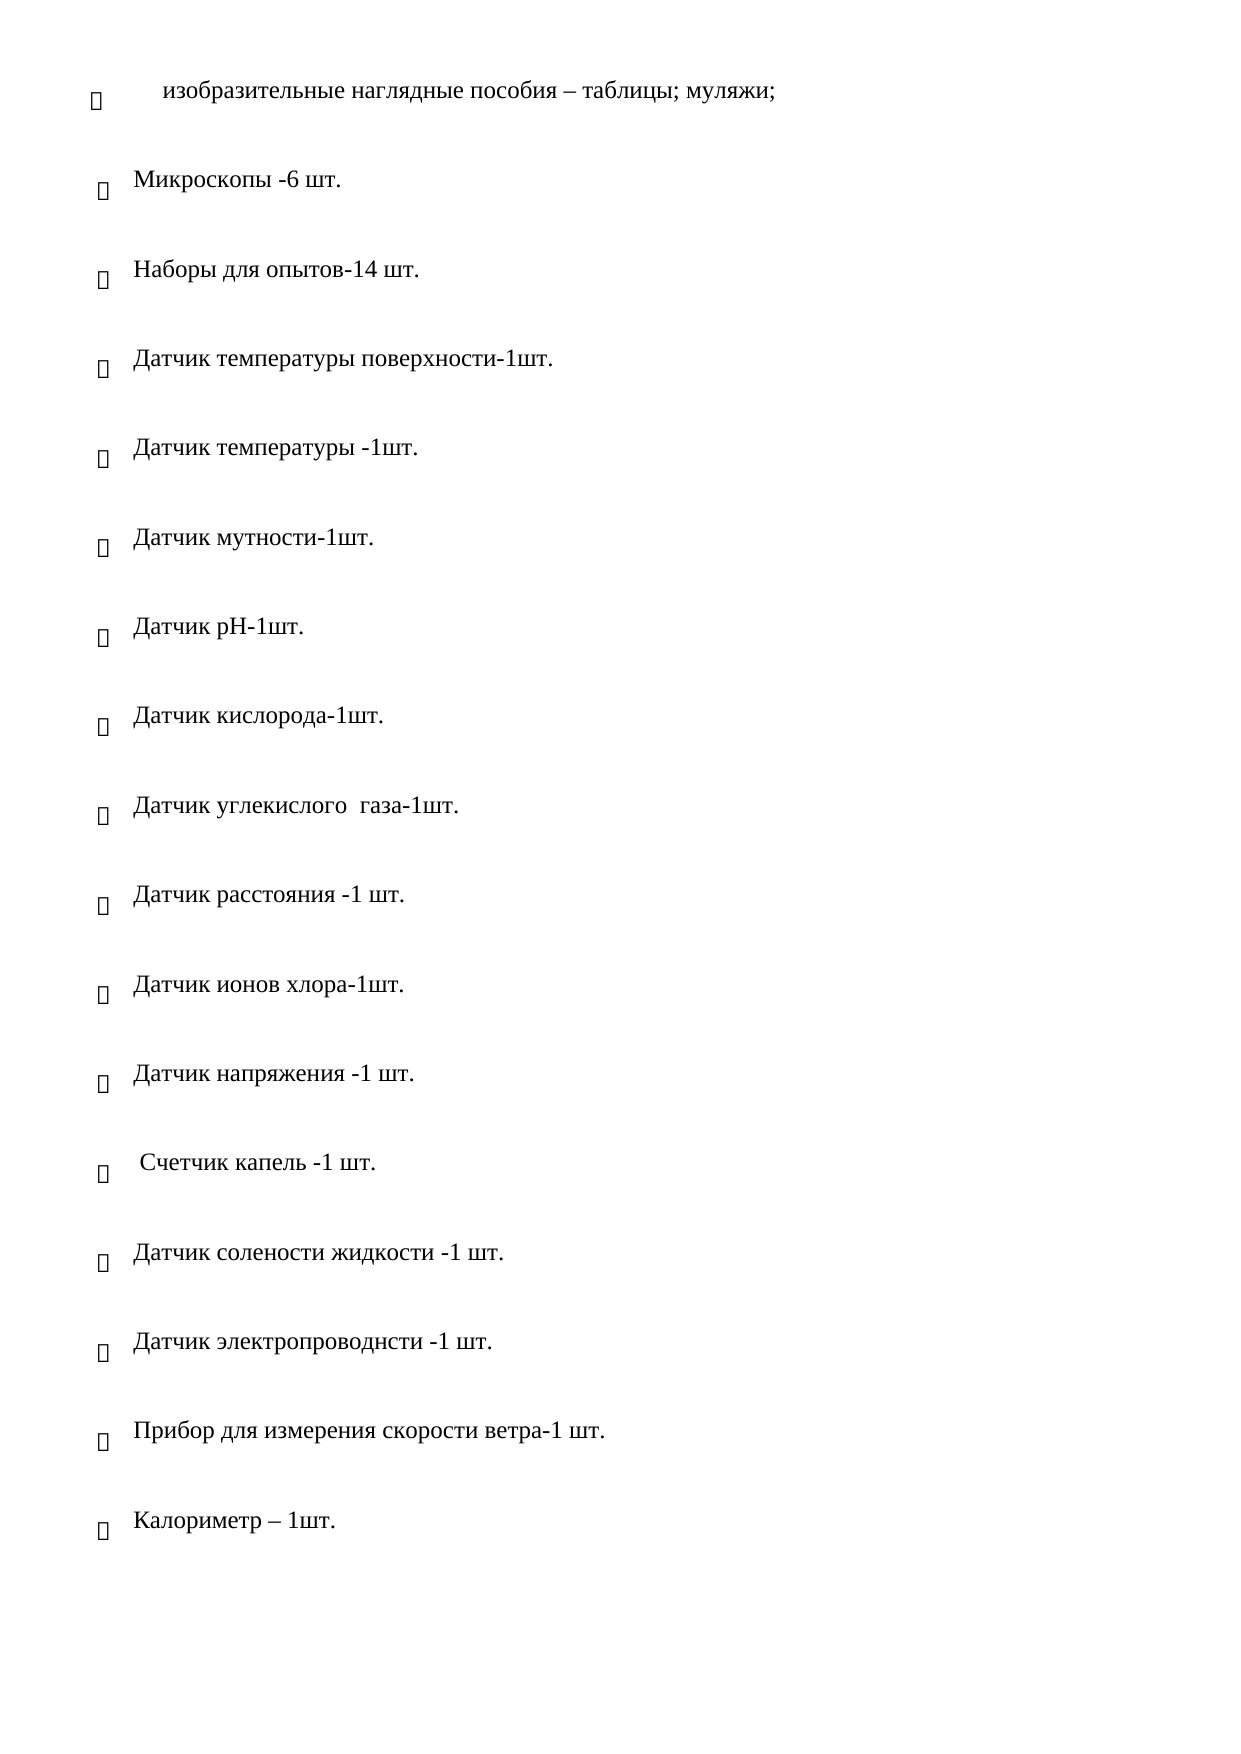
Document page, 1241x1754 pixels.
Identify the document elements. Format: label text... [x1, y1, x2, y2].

list Датчик расстояния -1 шт. [96, 878, 1167, 929]
list Датчик кислорода-1шт. [96, 699, 1167, 751]
list Датчик электропроводнсти -1 шт. [96, 1325, 1167, 1376]
list Микроскопы -6 шт. [96, 163, 1167, 214]
list Наборы для опытов-14 шт. [96, 253, 1167, 304]
list изобразительные наглядные пособия – таблицы; муляжи; [88, 74, 1167, 125]
list Датчик углекислого газа-1шт. [96, 789, 1167, 840]
list Прибор для измерения скорости ветра-1 шт. [96, 1414, 1167, 1466]
list Счетчик капель -1 шт. [96, 1146, 1167, 1198]
list Датчик мутности-1шт. [96, 521, 1167, 572]
list Датчик рН-1шт. [96, 610, 1167, 661]
list Калориметр – 1шт. [96, 1504, 1167, 1555]
list Датчик температуры поверхности-1шт. [96, 342, 1167, 393]
list Датчик напряжения -1 шт. [96, 1057, 1167, 1108]
list Датчик солености жидкости -1 шт. [96, 1236, 1167, 1287]
list Датчик ионов хлора-1шт. [96, 968, 1167, 1019]
list Датчик температуры -1шт. [96, 431, 1167, 483]
